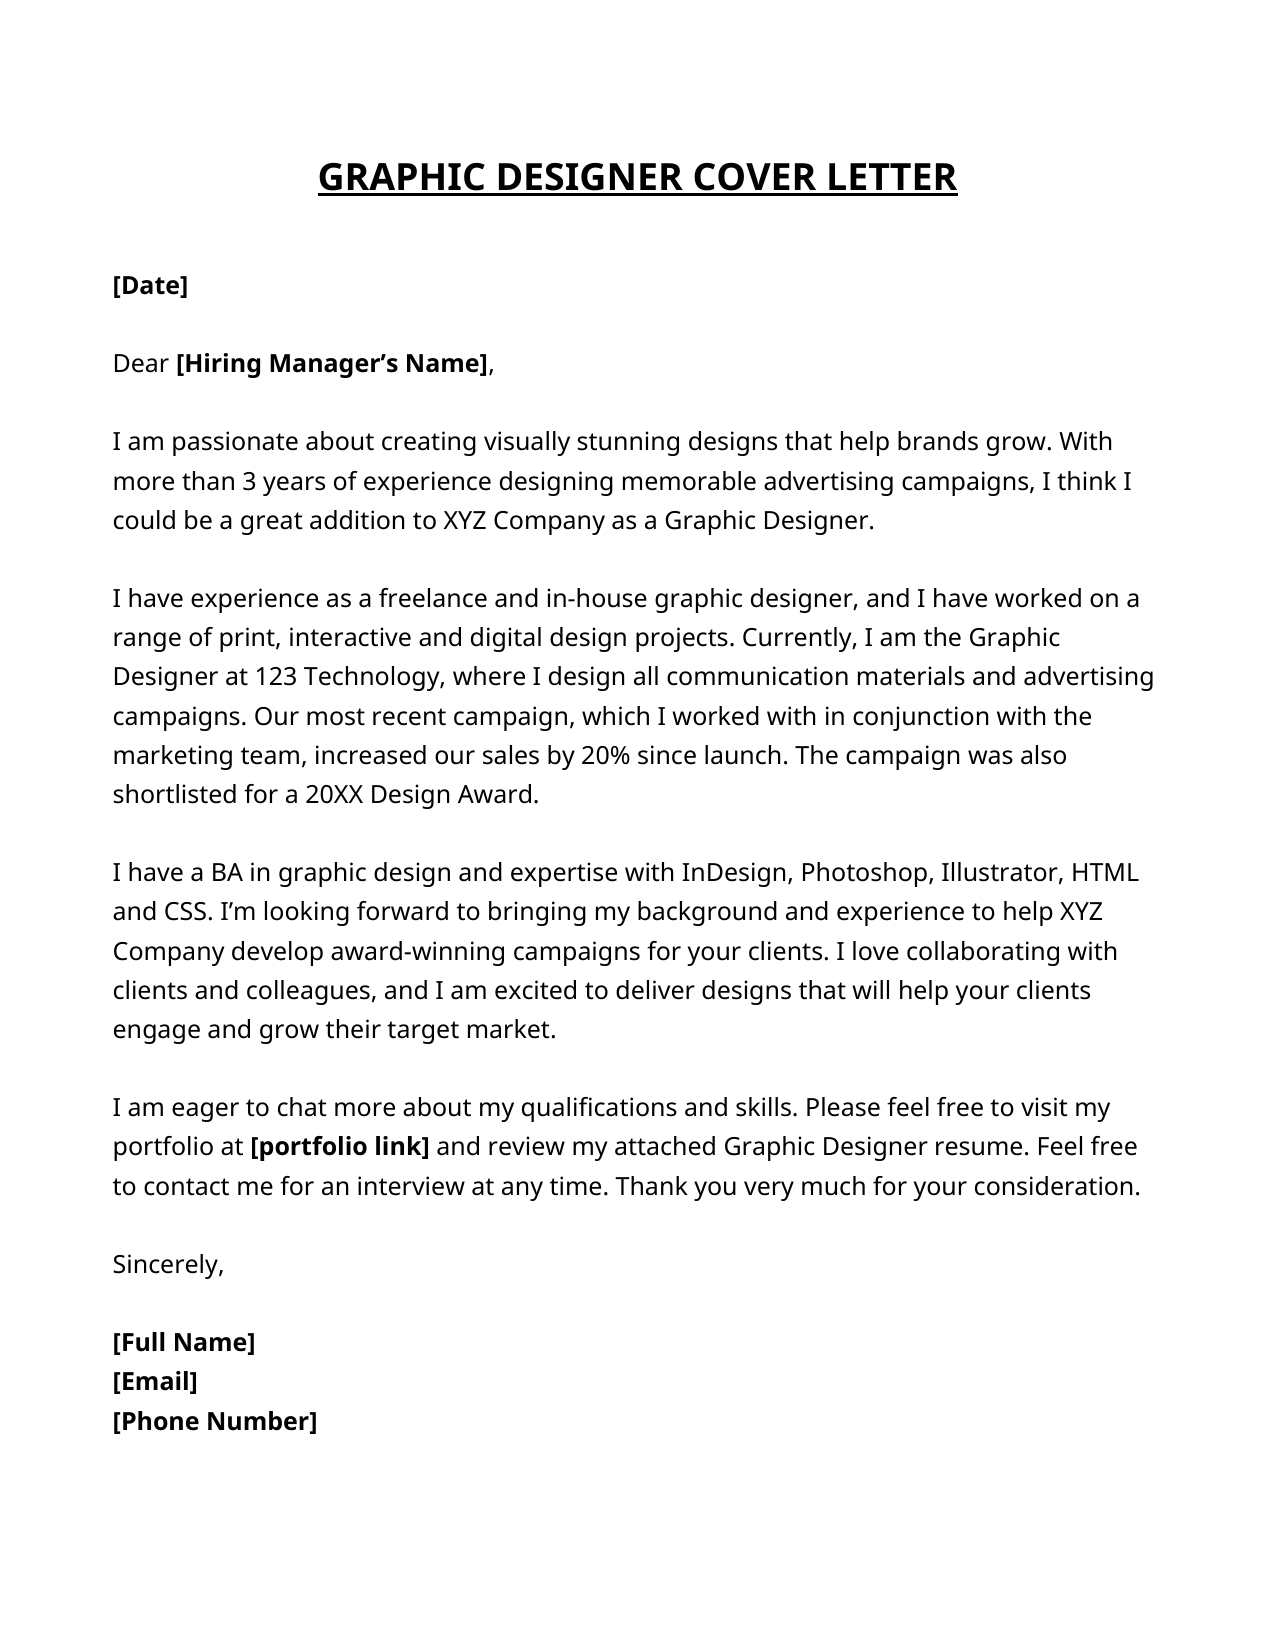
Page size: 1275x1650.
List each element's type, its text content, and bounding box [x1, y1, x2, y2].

text [Date] [112, 267, 1162, 301]
text [Full Name] [112, 1325, 1162, 1359]
text I have a BA in graphic design and expertise with InDesign, Photoshop, Illustrator, HTML and CSS. I’m looking forward to bringing my background and experience to help XYZ Company develop award-winning campaigns for your clients. I love collaborating with clients and colleagues, and I am excited to deliver designs that will help your clients engage and grow their target market. [112, 855, 1162, 1046]
text [Email] [112, 1364, 1162, 1398]
text I am eager to chat more about my qualifications and skills. Please feel free to visit my portfolio at [portfolio link] and review my attached Graphic Designer resume. Feel free to contact me for an interview at any time. Thank you very much for your consideration. [112, 1090, 1162, 1202]
text I have experience as a freelance and in-house graphic designer, and I have worked on a range of print, interactive and digital design projects. Currently, I am the Graphic Designer at 123 Technology, where I design all communication materials and advertising campaigns. Our most recent campaign, which I worked with in conjunction with the marketing team, increased our sales by 20% since launch. The campaign was also shortlisted for a 20XX Design Award. [112, 581, 1162, 811]
text I am passionate about creating visually stunning designs that help brands grow. With more than 3 years of experience designing memorable advertising campaigns, I think I could be a great addition to XYZ Company as a Graphic Designer. [112, 424, 1162, 536]
text GRAPHIC DESIGNER COVER LETTER [112, 150, 1162, 201]
text Sincerely, [112, 1246, 1162, 1281]
text [Phone Number] [112, 1403, 1162, 1437]
text Dear [Hiring Manager’s Name], [112, 346, 1162, 380]
